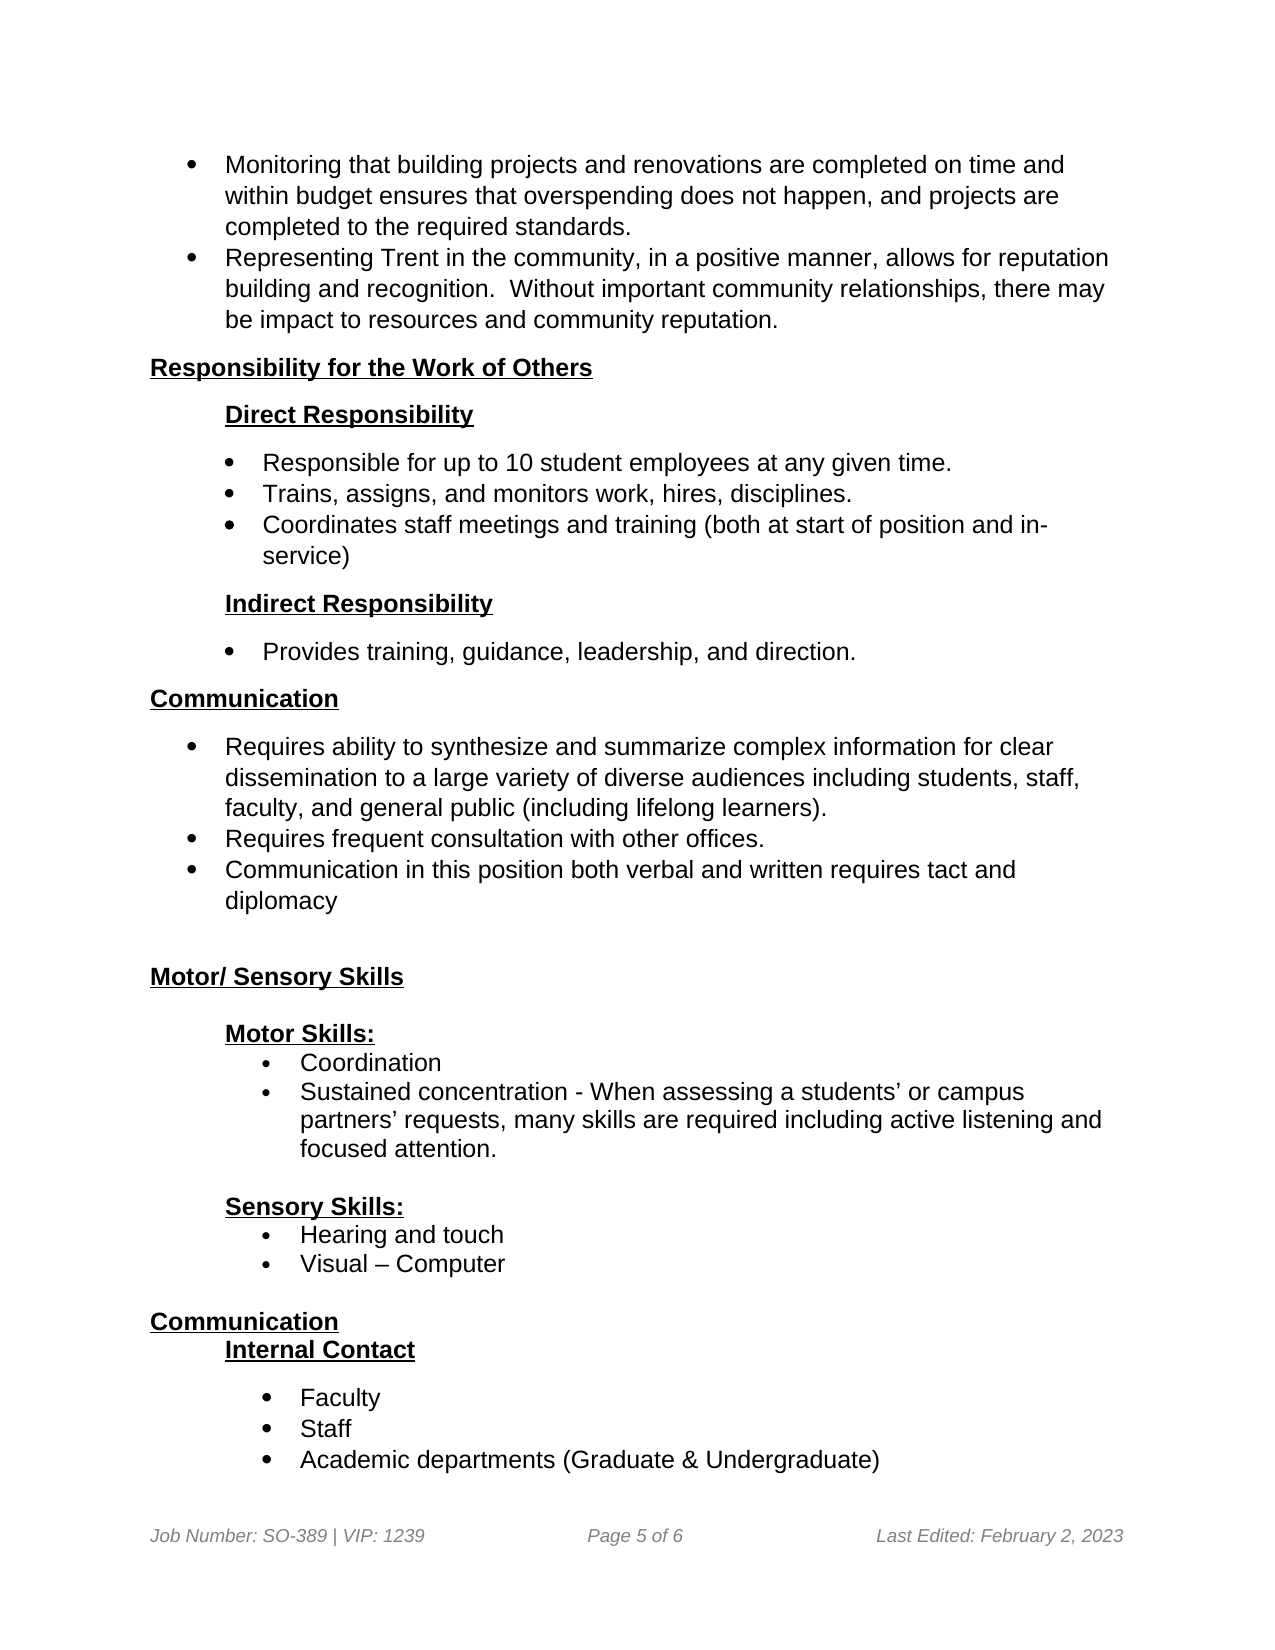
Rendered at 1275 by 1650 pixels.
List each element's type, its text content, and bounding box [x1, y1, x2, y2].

text Internal Contact [150, 1336, 1125, 1364]
text Communication [150, 684, 1125, 713]
list Coordinates staff meetings and training (both at start of position and in-service) [225, 510, 1125, 570]
list Sustained concentration - When assessing a students’ or campus partners’ requests, many skills are required including active listening and focused attention. [262, 1077, 1125, 1163]
list Trains, assigns, and monitors work, hires, disciplines. [225, 479, 1125, 508]
list Staff [262, 1414, 1125, 1443]
list Visual – Computer [262, 1249, 1125, 1307]
list Academic departments (Graduate & Undergraduate) [262, 1445, 1125, 1474]
text Motor/ Sensory Skills [150, 962, 1125, 991]
list Communication in this position both verbal and written requires tact and diplomacy [187, 855, 1125, 914]
list Responsible for up to 10 student employees at any given time. [225, 448, 1125, 477]
list Coordination [262, 1048, 1125, 1077]
text Communication [150, 1307, 1125, 1336]
list Requires frequent consultation with other offices. [187, 824, 1125, 853]
list Provides training, guidance, leadership, and direction. [225, 637, 1125, 666]
list Faculty [262, 1383, 1125, 1412]
list Hearing and touch [262, 1221, 1125, 1249]
list Requires ability to synthesize and summarize complex information for clear dissemination to a large variety of diverse audiences including students, staff, faculty, and general public (including lifelong learners). [187, 732, 1125, 822]
text Responsibility for the Work of Others [150, 353, 1125, 382]
text Sensory Skills: [150, 1192, 1125, 1221]
text Motor Skills: [150, 1019, 1125, 1048]
text Indirect Responsibility [150, 589, 1125, 618]
text Direct Responsibility [225, 401, 1125, 429]
list Monitoring that building projects and renovations are completed on time and within budget ensures that overspending does not happen, and projects are completed to the required standards. [187, 150, 1125, 241]
list Representing Trent in the community, in a positive manner, allows for reputation building and recognition. Without important community relationships, there may be impact to resources and community reputation. [187, 243, 1125, 334]
